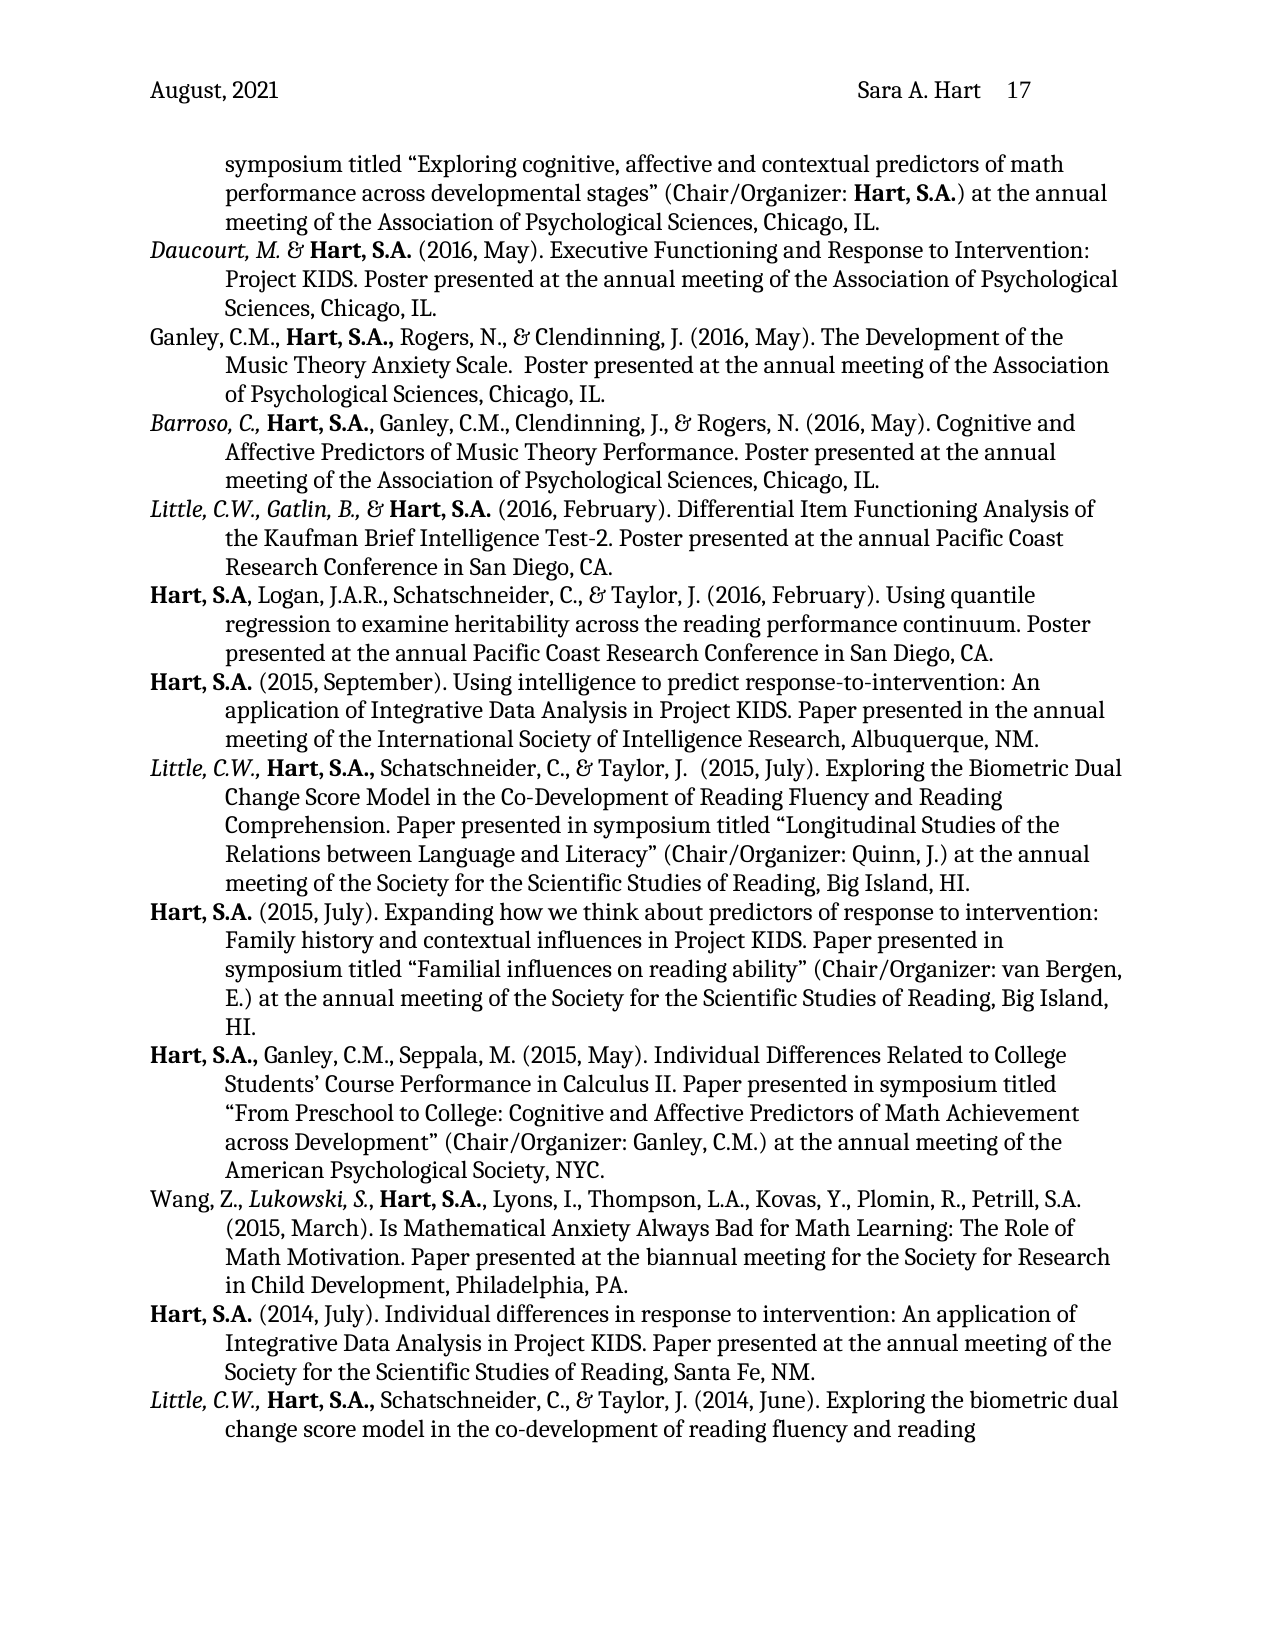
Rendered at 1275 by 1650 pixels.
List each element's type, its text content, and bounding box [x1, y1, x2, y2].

text Hart, S.A. (2014, July). Individual differences in response to intervention: An application of Integrative Data Analysis in Project KIDS. Paper presented at the annual meeting of the Society for the Scientific Studies of Reading, Santa Fe, NM. [150, 1300, 1125, 1386]
text Little, C.W., Gatlin, B., & Hart, S.A. (2016, February). Differential Item Functioning Analysis of the Kaufman Brief Intelligence Test-2. Poster presented at the annual Pacific Coast Research Conference in San Diego, CA. [150, 495, 1125, 581]
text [150, 1386, 1125, 1444]
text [150, 150, 1125, 236]
text Ganley, C.M., Hart, S.A., Rogers, N., & Clendinning, J. (2016, May). The Development of the Music Theory Anxiety Scale. Poster presented at the annual meeting of the Association of Psychological Sciences, Chicago, IL. [150, 322, 1125, 409]
text Hart, S.A. (2015, September). Using intelligence to predict response-to-intervention: An application of Integrative Data Analysis in Project KIDS. Paper presented in the annual meeting of the International Society of Intelligence Research, Albuquerque, NM. [150, 667, 1125, 754]
text Wang, Z., Lukowski, S., Hart, S.A., Lyons, I., Thompson, L.A., Kovas, Y., Plomin, R., Petrill, S.A. (2015, March). Is Mathematical Anxiety Always Bad for Math Learning: The Role of Math Motivation. Paper presented at the biannual meeting for the Society for Research in Child Development, Philadelphia, PA. [150, 1185, 1125, 1300]
text Barroso, C., Hart, S.A., Ganley, C.M., Clendinning, J., & Rogers, N. (2016, May). Cognitive and Affective Predictors of Music Theory Performance. Poster presented at the annual meeting of the Association of Psychological Sciences, Chicago, IL. [150, 409, 1125, 495]
text Hart, S.A, Logan, J.A.R., Schatschneider, C., & Taylor, J. (2016, February). Using quantile regression to examine heritability across the reading performance continuum. Poster presented at the annual Pacific Coast Research Conference in San Diego, CA. [150, 581, 1125, 667]
text Hart, S.A., Ganley, C.M., Seppala, M. (2015, May). Individual Differences Related to College Students’ Course Performance in Calculus II. Paper presented in symposium titled “From Preschool to College: Cognitive and Affective Predictors of Math Achievement across Development” (Chair/Organizer: Ganley, C.M.) at the annual meeting of the American Psychological Society, NYC. [150, 1041, 1125, 1185]
text Little, C.W., Hart, S.A., Schatschneider, C., & Taylor, J. (2015, July). Exploring the Biometric Dual Change Score Model in the Co-Development of Reading Fluency and Reading Comprehension. Paper presented in symposium titled “Longitudinal Studies of the Relations between Language and Literacy” (Chair/Organizer: Quinn, J.) at the annual meeting of the Society for the Scientific Studies of Reading, Big Island, HI. [150, 754, 1125, 897]
text Daucourt, M. & Hart, S.A. (2016, May). Executive Functioning and Response to Intervention: Project KIDS. Poster presented at the annual meeting of the Association of Psychological Sciences, Chicago, IL. [150, 236, 1125, 322]
text Hart, S.A. (2015, July). Expanding how we think about predictors of response to intervention: Family history and contextual influences in Project KIDS. Paper presented in symposium titled “Familial influences on reading ability” (Chair/Organizer: van Bergen, E.) at the annual meeting of the Society for the Scientific Studies of Reading, Big Island, HI. [150, 897, 1125, 1041]
